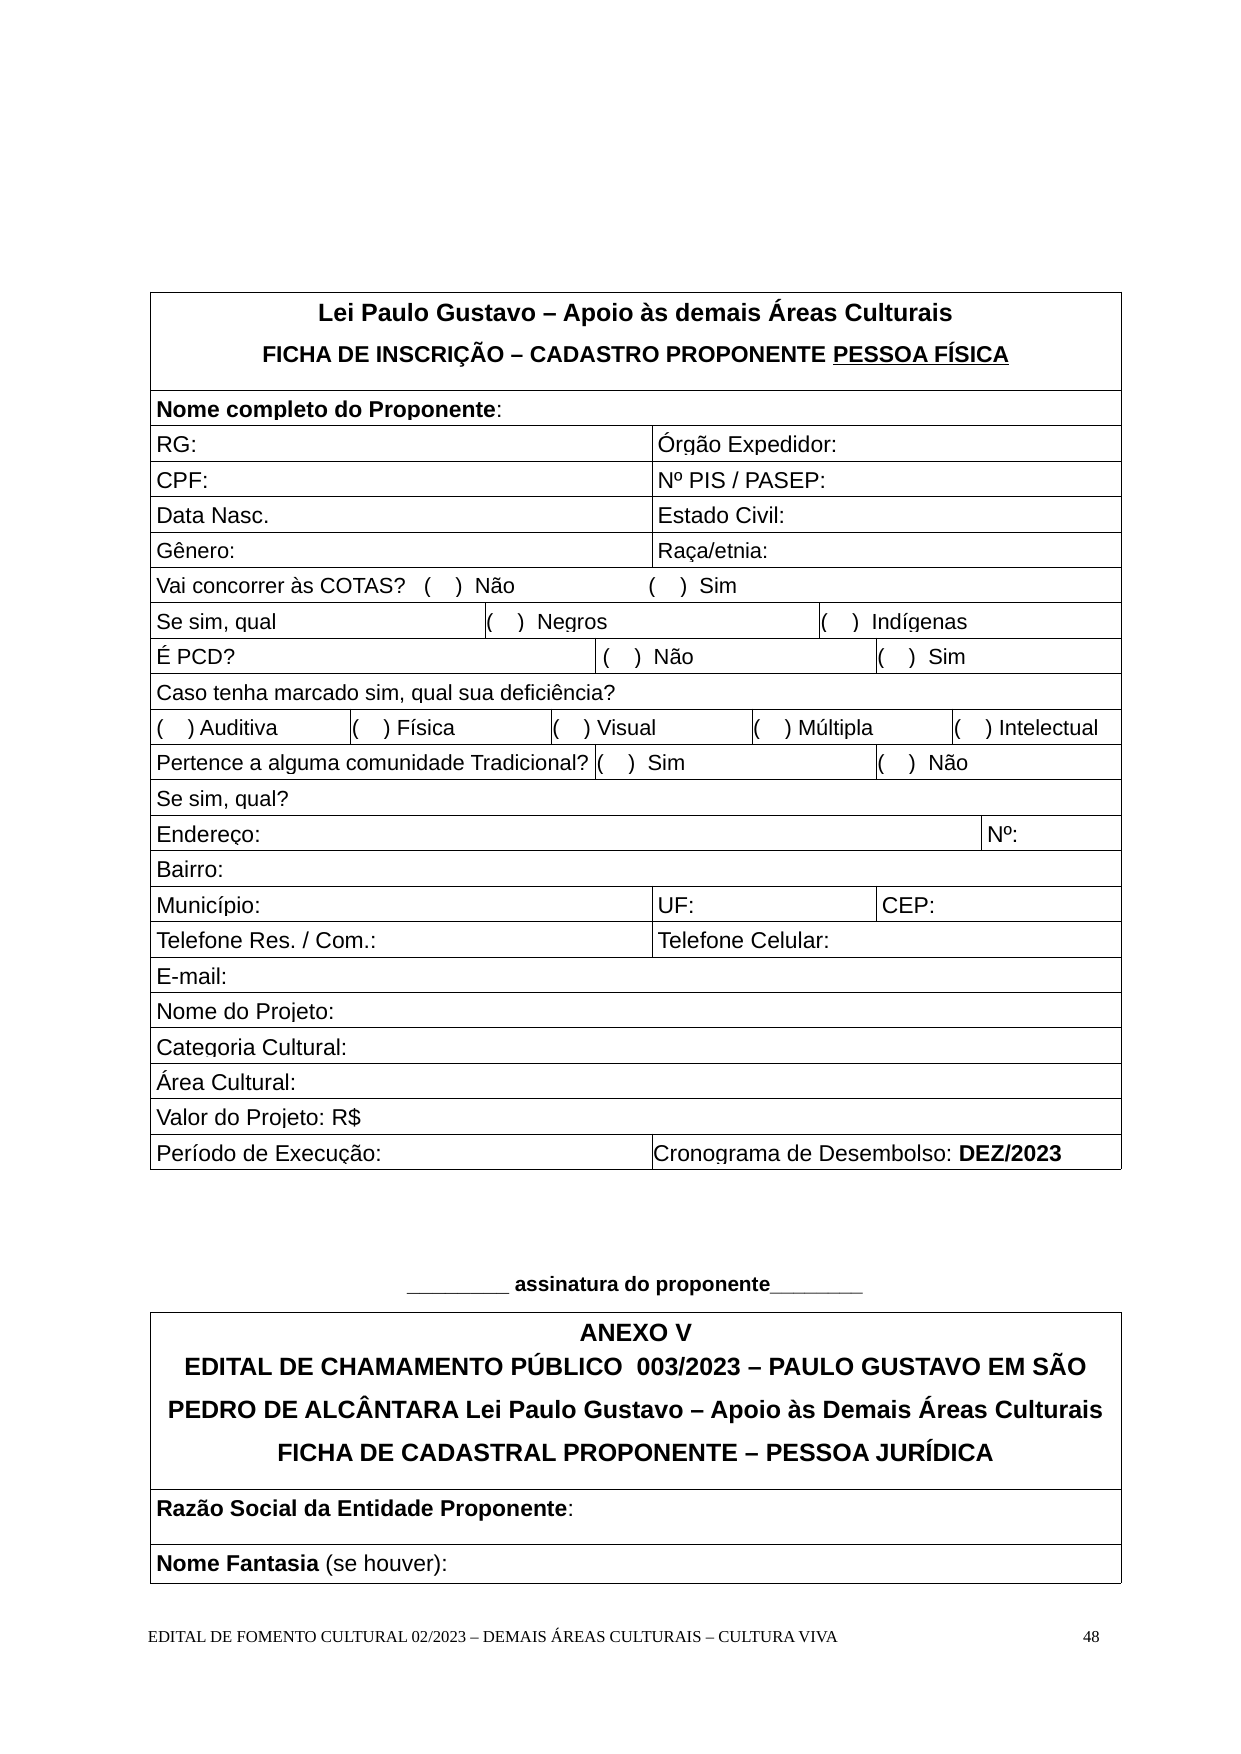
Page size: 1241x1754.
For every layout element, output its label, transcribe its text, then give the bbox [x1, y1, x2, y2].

table_cell É PCD? [151, 639, 595, 673]
table_cell Endereço: [151, 816, 981, 850]
table_cell Cronograma de Desembolso: DEZ/2023 [653, 1135, 1121, 1169]
table_cell UF: [653, 887, 876, 921]
table_cell Se sim, qual? [151, 780, 1121, 815]
table_cell Telefone Res. / Com.: [151, 922, 652, 956]
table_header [151, 293, 1121, 390]
table_cell Caso tenha marcado sim, qual sua deficiência? [151, 674, 1121, 708]
table_cell ( ) Sim [596, 745, 876, 779]
table_cell ( ) Intelectual [953, 710, 1121, 744]
table_cell Telefone Celular: [653, 922, 1121, 956]
table_cell Período de Execução: [151, 1135, 652, 1169]
table_cell Município: [151, 887, 652, 921]
table_cell Gênero: [151, 533, 652, 567]
table_cell RG: [151, 426, 652, 461]
table_header ANEXO V EDITAL DE CHAMAMENTO PÚBLICO 003/2023 – PAULO GUSTAVO EM SÃO PEDRO DE ALCÂNTARA Lei Paulo Gustavo – Apoio às Demais Áreas Culturais FICHA DE CADASTRAL PROPONENTE – PESSOA JURÍDICA [151, 1313, 1121, 1489]
table_cell Nº PIS / PASEP: [653, 462, 1121, 496]
table_cell ( ) Sim [877, 639, 1121, 673]
table_cell ( ) Auditiva [151, 710, 350, 744]
table_cell ( ) Não [877, 745, 1121, 779]
table_cell Raça/etnia: [653, 533, 1121, 567]
table_cell ( ) Física [351, 710, 551, 744]
table_cell Pertence a alguma comunidade Tradicional? [151, 745, 595, 779]
table_cell Categoria Cultural: [151, 1028, 1121, 1063]
table_cell E-mail: [151, 958, 1121, 992]
table_cell Se sim, qual [151, 603, 485, 638]
table_cell ( ) Indígenas [820, 603, 1121, 638]
table_cell ( ) Múltipla [753, 710, 952, 744]
table_cell Nome do Projeto: [151, 993, 1121, 1027]
table_cell Razão Social da Entidade Proponente: [151, 1490, 1121, 1544]
table_cell Área Cultural: [151, 1064, 1121, 1098]
table_cell CEP: [877, 887, 1121, 921]
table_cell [151, 1545, 1121, 1582]
table_cell Data Nasc. [151, 497, 652, 531]
table_cell ( ) Negros [486, 603, 819, 638]
text ________ assinatura do proponente________ [148, 1269, 1122, 1296]
table_cell Nº: [982, 816, 1121, 850]
table_cell Órgão Expedidor: [653, 426, 1121, 461]
table_cell ( ) Não [596, 639, 876, 673]
table_cell Nome completo do Proponente: [151, 391, 1121, 425]
table_cell ( ) Visual [552, 710, 752, 744]
table_cell Vai concorrer às COTAS? ( ) Não ( ) Sim [151, 568, 1121, 602]
table_cell CPF: [151, 462, 652, 496]
table_cell Valor do Projeto: R$ [151, 1099, 1121, 1133]
table_cell Estado Civil: [653, 497, 1121, 531]
table_cell Bairro: [151, 851, 1121, 886]
